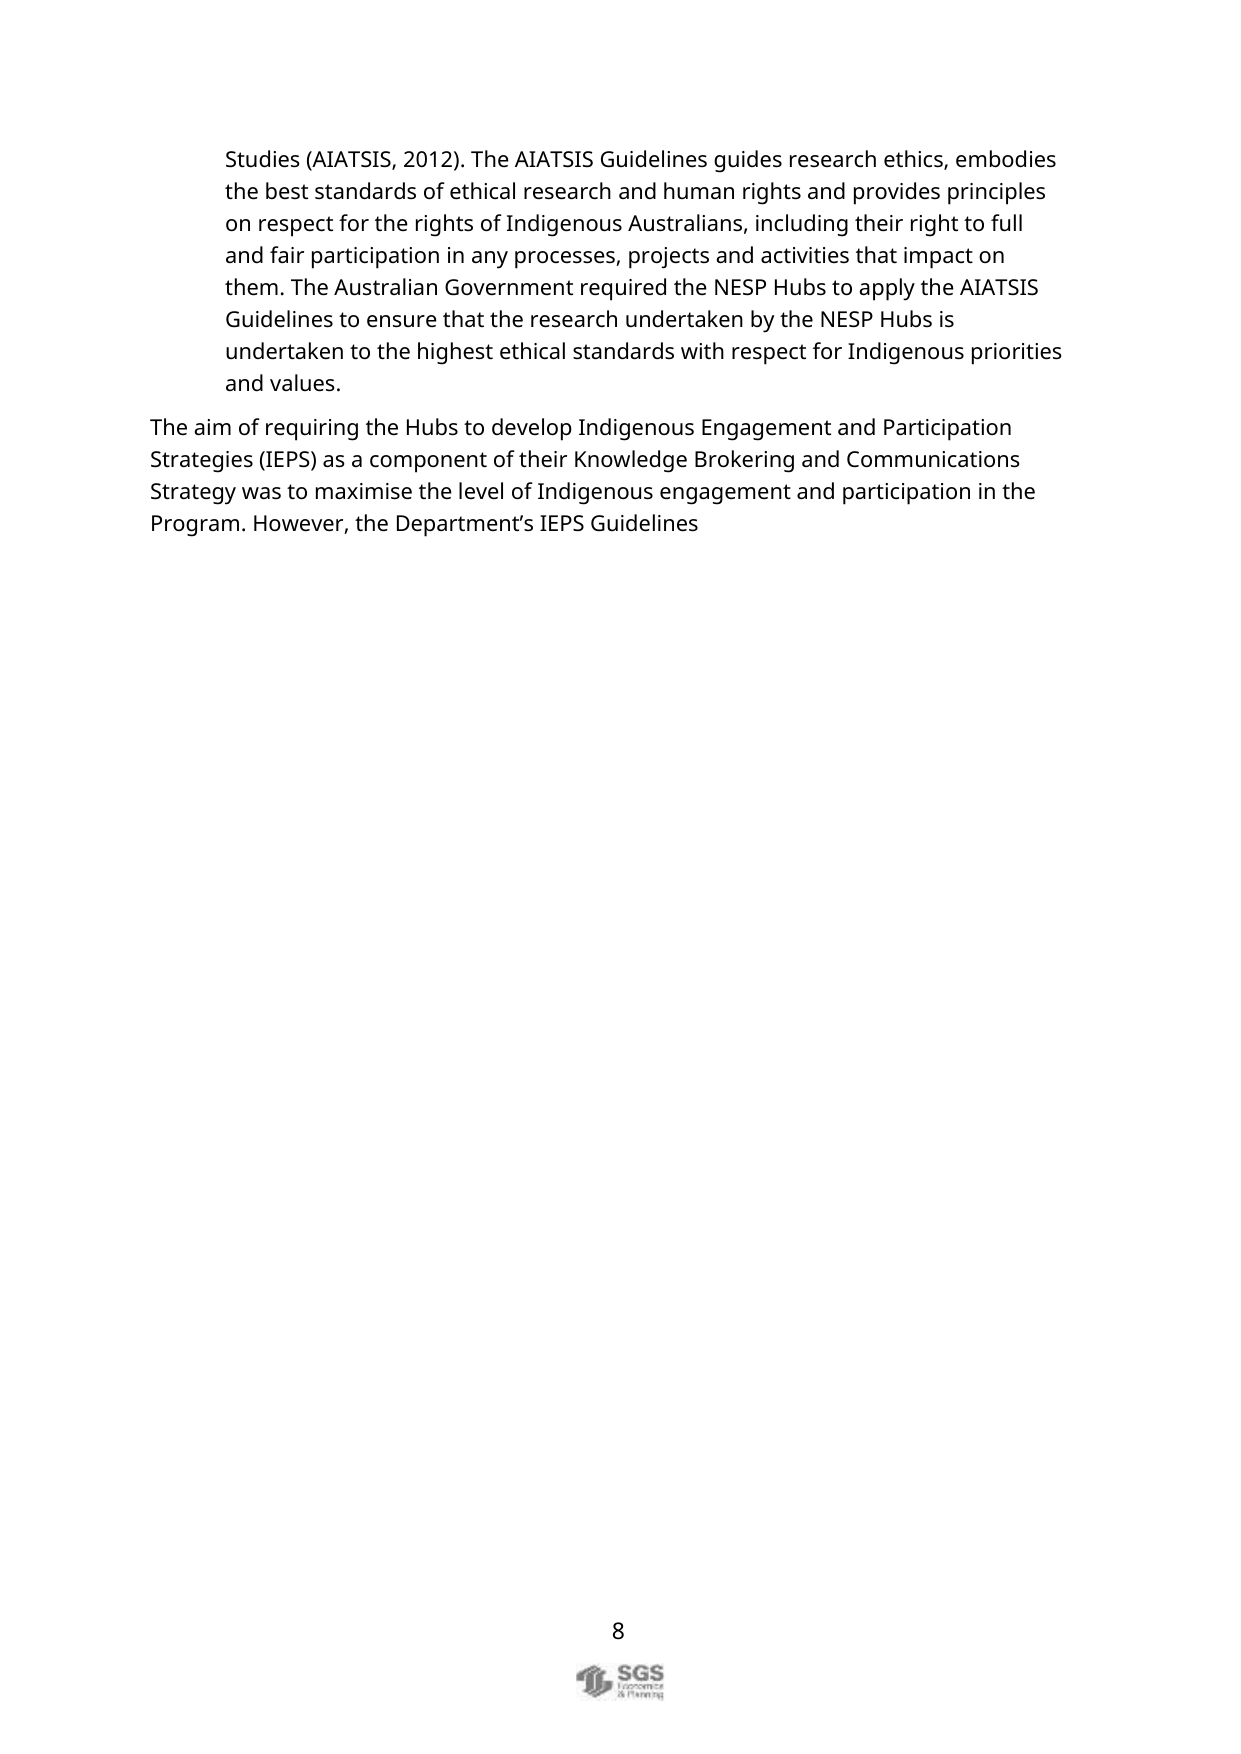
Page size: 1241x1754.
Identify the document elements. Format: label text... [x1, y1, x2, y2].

picture [575, 1663, 665, 1701]
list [187, 144, 1063, 398]
text The aim of requiring the Hubs to develop Indigenous Engagement and Participation Strategies (IEPS) as a component of their Knowledge Brokering and Communications Strategy was to maximise the level of Indigenous engagement and participation in the Program. However, the Department’s IEPS Guidelines [150, 412, 1070, 538]
